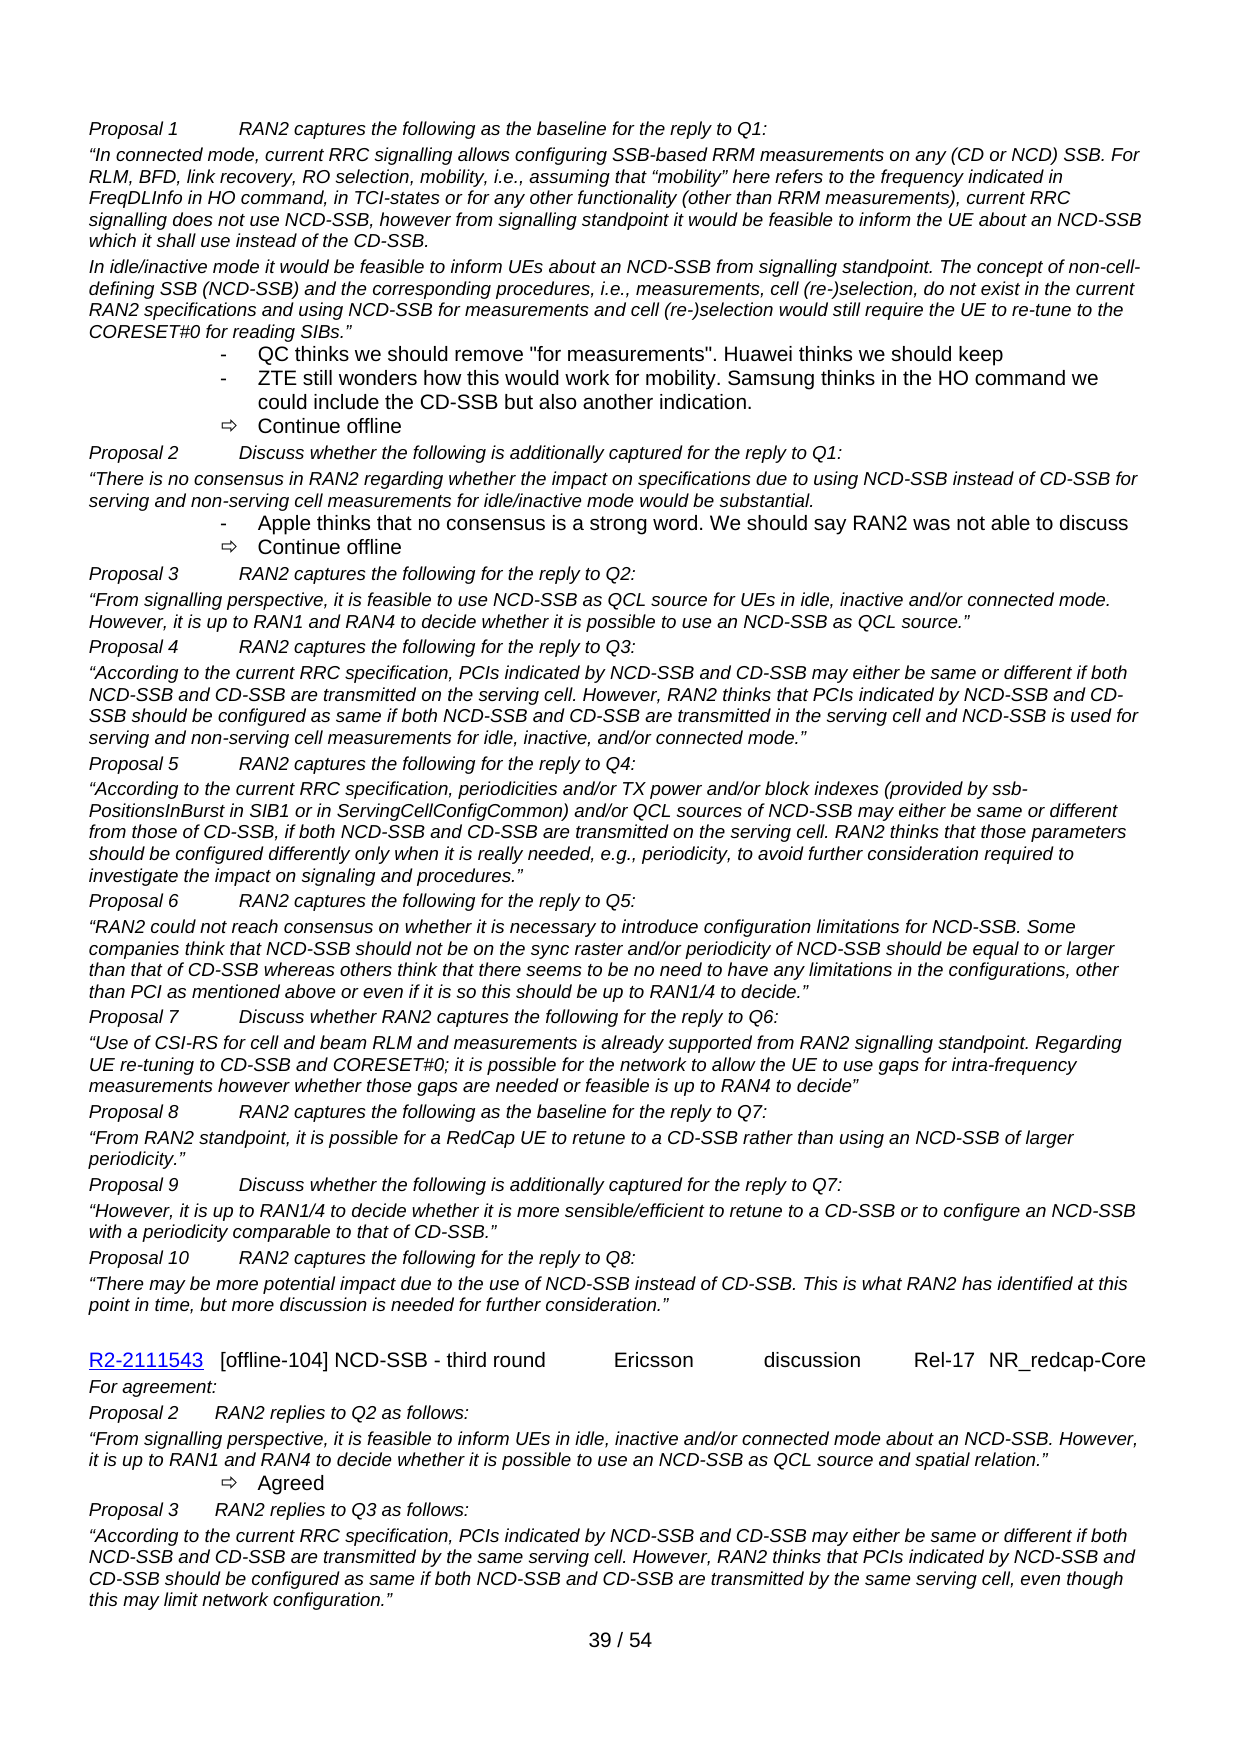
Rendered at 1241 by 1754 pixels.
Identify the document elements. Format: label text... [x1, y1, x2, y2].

text Proposal 2 Discuss whether the following is additionally captured for the reply to Q1: [89, 442, 1152, 464]
text - ZTE still wonders how this would work for mobility. Samsung thinks in the HO command we could include the CD-SSB but also another indication. [220, 366, 1152, 414]
text Proposal 6 RAN2 captures the following for the reply to Q5: [89, 890, 1152, 912]
text Proposal 8 RAN2 captures the following as the baseline for the reply to Q7: [89, 1101, 1152, 1122]
list Continue offline [220, 535, 1152, 559]
text “According to the current RRC specification, periodicities and/or TX power and/or block indexes (provided by ssb-PositionsInBurst in SIB1 or in ServingCellConfigCommon) and/or QCL sources of NCD-SSB may either be same or different from those of CD-SSB, if both NCD-SSB and CD-SSB are transmitted on the serving cell. RAN2 thinks that those parameters should be configured differently only when it is really needed, e.g., periodicity, to avoid further consideration required to investigate the impact on signaling and procedures.” [89, 778, 1152, 886]
text “According to the current RRC specification, PCIs indicated by NCD-SSB and CD-SSB may either be same or different if both NCD-SSB and CD-SSB are transmitted by the same serving cell. However, RAN2 thinks that PCIs indicated by NCD-SSB and CD-SSB should be configured as same if both NCD-SSB and CD-SSB are transmitted by the same serving cell, even though this may limit network configuration.” [89, 1524, 1152, 1611]
text “According to the current RRC specification, PCIs indicated by NCD-SSB and CD-SSB may either be same or different if both NCD-SSB and CD-SSB are transmitted on the serving cell. However, RAN2 thinks that PCIs indicated by NCD-SSB and CD-SSB should be configured as same if both NCD-SSB and CD-SSB are transmitted in the serving cell and NCD-SSB is used for serving and non-serving cell measurements for idle, inactive, and/or connected mode.” [89, 662, 1152, 748]
text In idle/inactive mode it would be feasible to inform UEs about an NCD-SSB from signalling standpoint. The concept of non-cell-defining SSB (NCD-SSB) and the corresponding procedures, i.e., measurements, cell (re-)selection, do not exist in the current RAN2 specifications and using NCD-SSB for measurements and cell (re-)selection would still require the UE to re-tune to the CORESET#0 for reading SIBs.” [89, 256, 1152, 342]
text Proposal 7 Discuss whether RAN2 captures the following for the reply to Q6: [89, 1006, 1152, 1028]
text “From signalling perspective, it is feasible to inform UEs in idle, inactive and/or connected mode about an NCD-SSB. However, it is up to RAN1 and RAN4 to decide whether it is possible to use an NCD-SSB as QCL source and spatial relation.” [89, 1427, 1152, 1470]
text “In connected mode, current RRC signalling allows configuring SSB-based RRM measurements on any (CD or NCD) SSB. For RLM, BFD, link recovery, RO selection, mobility, i.e., assuming that “mobility” here refers to the frequency indicated in FreqDLInfo in HO command, in TCI-states or for any other functionality (other than RRM measurements), current RRC signalling does not use NCD-SSB, however from signalling standpoint it would be feasible to inform the UE about an NCD-SSB which it shall use instead of the CD-SSB. [89, 144, 1152, 252]
text Proposal 5 RAN2 captures the following for the reply to Q4: [89, 752, 1152, 774]
title R2-2111543 [offline-104] NCD-SSB - third round Ericsson discussion Rel-17 NR_redcap-Core [89, 1348, 1152, 1372]
text - QC thinks we should remove "for measurements". Huawei thinks we should keep [220, 342, 1152, 366]
text “However, it is up to RAN1/4 to decide whether it is more sensible/efficient to retune to a CD-SSB or to configure an NCD-SSB with a periodicity comparable to that of CD-SSB.” [89, 1199, 1152, 1243]
text Proposal 9 Discuss whether the following is additionally captured for the reply to Q7: [89, 1174, 1152, 1195]
text “RAN2 could not reach consensus on whether it is necessary to introduce configuration limitations for NCD-SSB. Some companies think that NCD-SSB should not be on the sync raster and/or periodicity of NCD-SSB should be equal to or larger than that of CD-SSB whereas others think that there seems to be no need to have any limitations in the configurations, other than PCI as mentioned above or even if it is so this should be up to RAN1/4 to decide.” [89, 916, 1152, 1002]
text - Apple thinks that no consensus is a strong word. We should say RAN2 was not able to discuss [220, 511, 1152, 535]
text Proposal 3 RAN2 replies to Q3 as follows: [89, 1499, 1152, 1520]
text For agreement: [89, 1376, 1152, 1397]
list Agreed [220, 1470, 1152, 1494]
text “There is no consensus in RAN2 regarding whether the impact on specifications due to using NCD-SSB instead of CD-SSB for serving and non-serving cell measurements for idle/inactive mode would be substantial. [89, 468, 1152, 511]
list Continue offline [220, 414, 1152, 438]
text Proposal 4 RAN2 captures the following for the reply to Q3: [89, 636, 1152, 658]
text Proposal 1 RAN2 captures the following as the baseline for the reply to Q1: [89, 118, 1152, 140]
text Proposal 3 RAN2 captures the following for the reply to Q2: [89, 563, 1152, 585]
text “There may be more potential impact due to the use of NCD-SSB instead of CD-SSB. This is what RAN2 has identified at this point in time, but more discussion is needed for further consideration.” [89, 1273, 1152, 1316]
text “Use of CSI-RS for cell and beam RLM and measurements is already supported from RAN2 signalling standpoint. Regarding UE re-tuning to CD-SSB and CORESET#0; it is possible for the network to allow the UE to use gaps for intra-frequency measurements however whether those gaps are needed or feasible is up to RAN4 to decide” [89, 1032, 1152, 1097]
text Proposal 10 RAN2 captures the following for the reply to Q8: [89, 1247, 1152, 1268]
text “From signalling perspective, it is feasible to use NCD-SSB as QCL source for UEs in idle, inactive and/or connected mode. However, it is up to RAN1 and RAN4 to decide whether it is possible to use an NCD-SSB as QCL source.” [89, 589, 1152, 632]
text “From RAN2 standpoint, it is possible for a RedCap UE to retune to a CD-SSB rather than using an NCD-SSB of larger periodicity.” [89, 1127, 1152, 1170]
text Proposal 2 RAN2 replies to Q2 as follows: [89, 1402, 1152, 1423]
